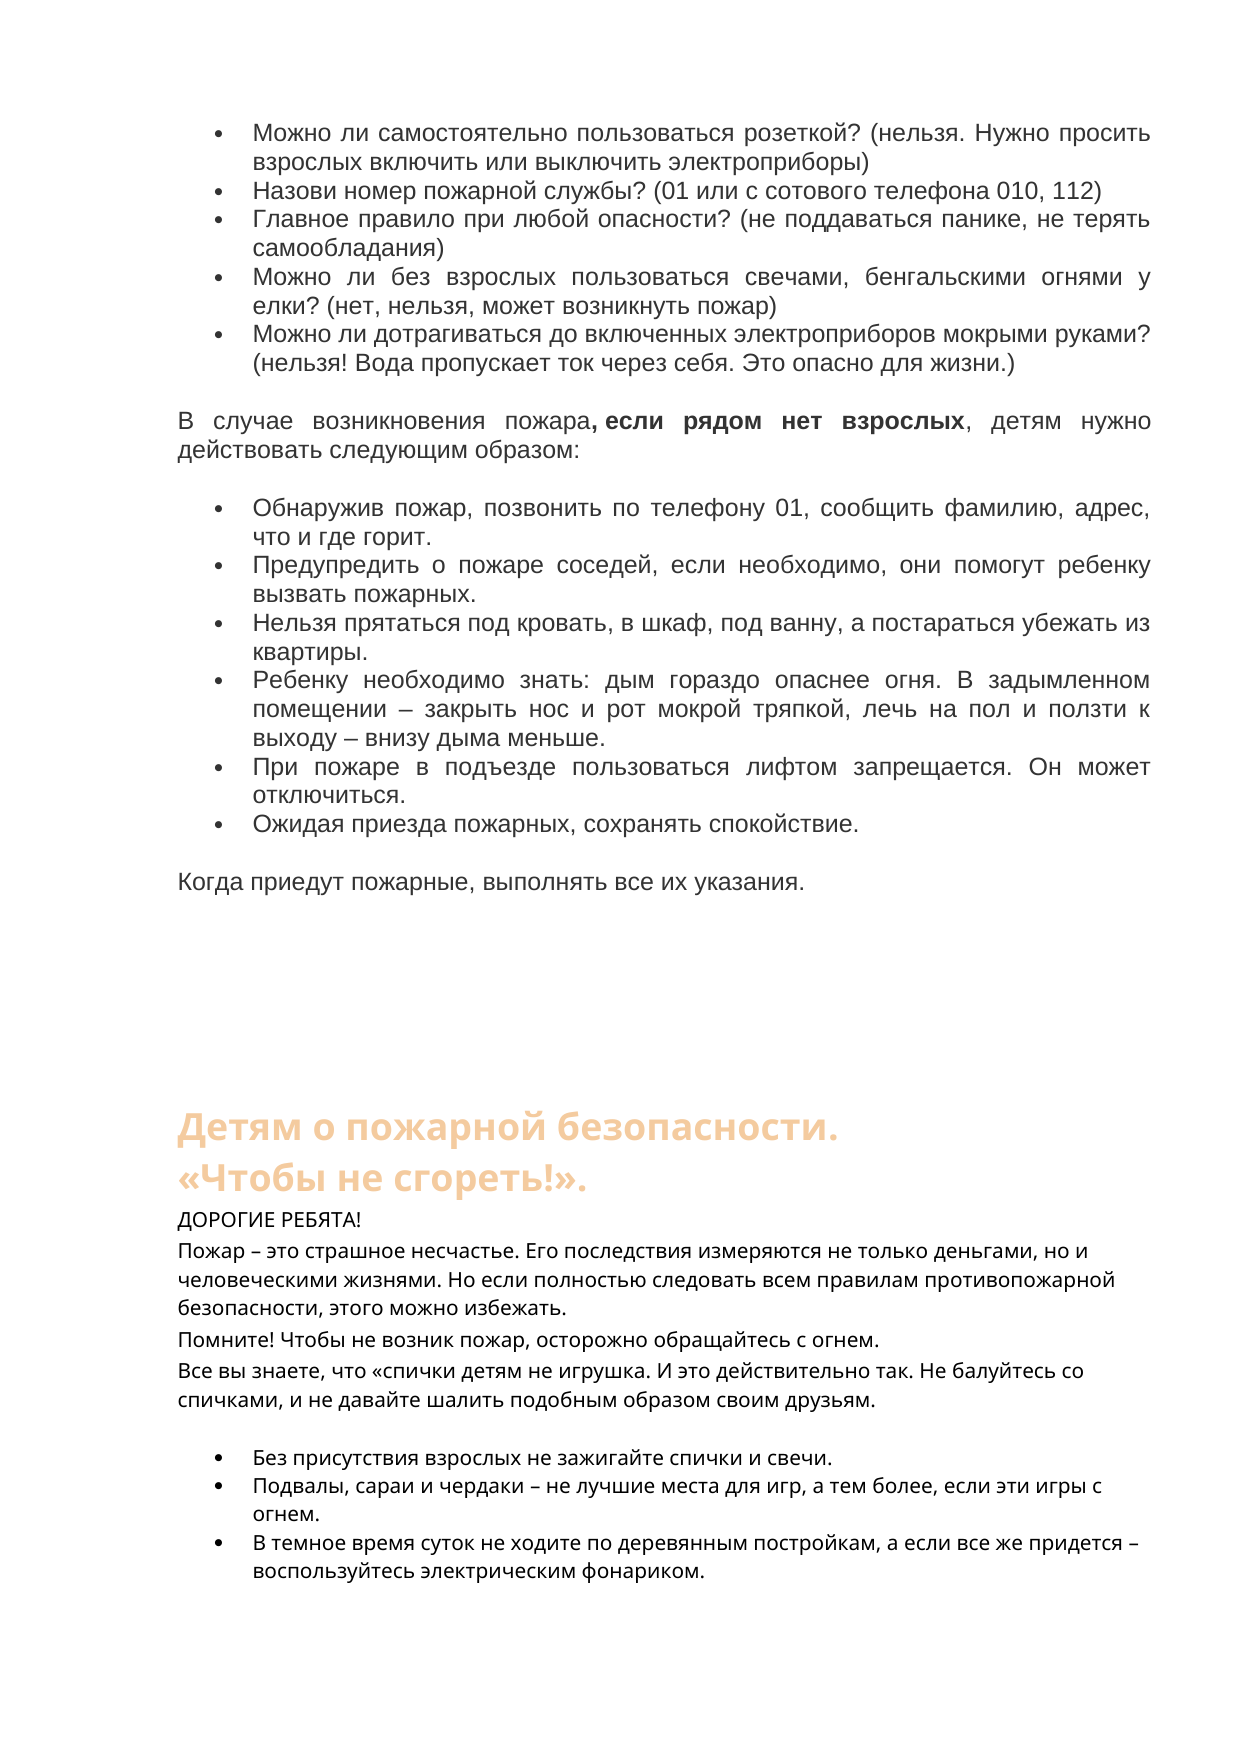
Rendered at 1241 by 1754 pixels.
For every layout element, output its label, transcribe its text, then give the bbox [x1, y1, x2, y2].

list Предупредить о пожаре соседей, если необходимо, они помогут ребенку вызвать пожарных. [215, 550, 1152, 608]
list В темное время суток не ходите по деревянным постройкам, а если все же придется – воспользуйтесь электрическим фонариком. [215, 1528, 1152, 1585]
text Когда приедут пожарные, выполнять все их указания. [177, 867, 1152, 896]
list Ребенку необходимо знать: дым гораздо опаснее огня. В задымленном помещении – закрыть нос и рот мокрой тряпкой, лечь на пол и ползти к выходу – внизу дыма меньше. [215, 665, 1152, 751]
text Все вы знаете, что «спички детям не игрушка. И это действительно так. Не балуйтесь со спичками, и не давайте шалить подобным образом своим друзьям. [177, 1357, 1152, 1413]
list Подвалы, сараи и чердаки – не лучшие места для игр, а тем более, если эти игры с огнем. [215, 1471, 1152, 1528]
list Главное правило при любой опасности? (не поддаваться панике, не терять самообладания) [215, 204, 1152, 262]
list При пожаре в подъезде пользоваться лифтом запрещается. Он может отключиться. [215, 751, 1152, 809]
text «Чтобы не сгореть!». [177, 1151, 1152, 1202]
text ДОРОГИЕ РЕБЯТА! [177, 1205, 1152, 1233]
text Детям о пожарной безопасности. [177, 1100, 1152, 1151]
list Назови номер пожарной службы? (01 или с сотового телефона 010, 112) [215, 176, 1152, 204]
list Можно ли самостоятельно пользоваться розеткой? (нельзя. Нужно просить взрослых включить или выключить электроприборы) [215, 118, 1152, 176]
text Пожар – это страшное несчастье. Его последствия измеряются не только деньгами, но и человеческими жизнями. Но если полностью следовать всем правилам противопожарной безопасности, этого можно избежать. [177, 1237, 1152, 1322]
list Без присутствия взрослых не зажигайте спички и свечи. [215, 1443, 1152, 1471]
list Ожидая приезда пожарных, сохранять спокойствие. [215, 809, 1152, 838]
list Обнаружив пожар, позвонить по телефону 01, сообщить фамилию, адрес, что и где горит. [215, 493, 1152, 550]
list Можно ли дотрагиваться до включенных электроприборов мокрыми руками? (нельзя! Вода пропускает ток через себя. Это опасно для жизни.) [215, 319, 1152, 377]
list Можно ли без взрослых пользоваться свечами, бенгальскими огнями у елки? (нет, нельзя, может возникнуть пожар) [215, 262, 1152, 319]
list Нельзя прятаться под кровать, в шкаф, под ванну, а постараться убежать из квартиры. [215, 608, 1152, 665]
text Помните! Чтобы не возник пожар, осторожно обращайтесь с огнем. [177, 1325, 1152, 1353]
text В случае возникновения пожара, если рядом нет взрослых, детям нужно действовать следующим образом: [177, 406, 1152, 463]
